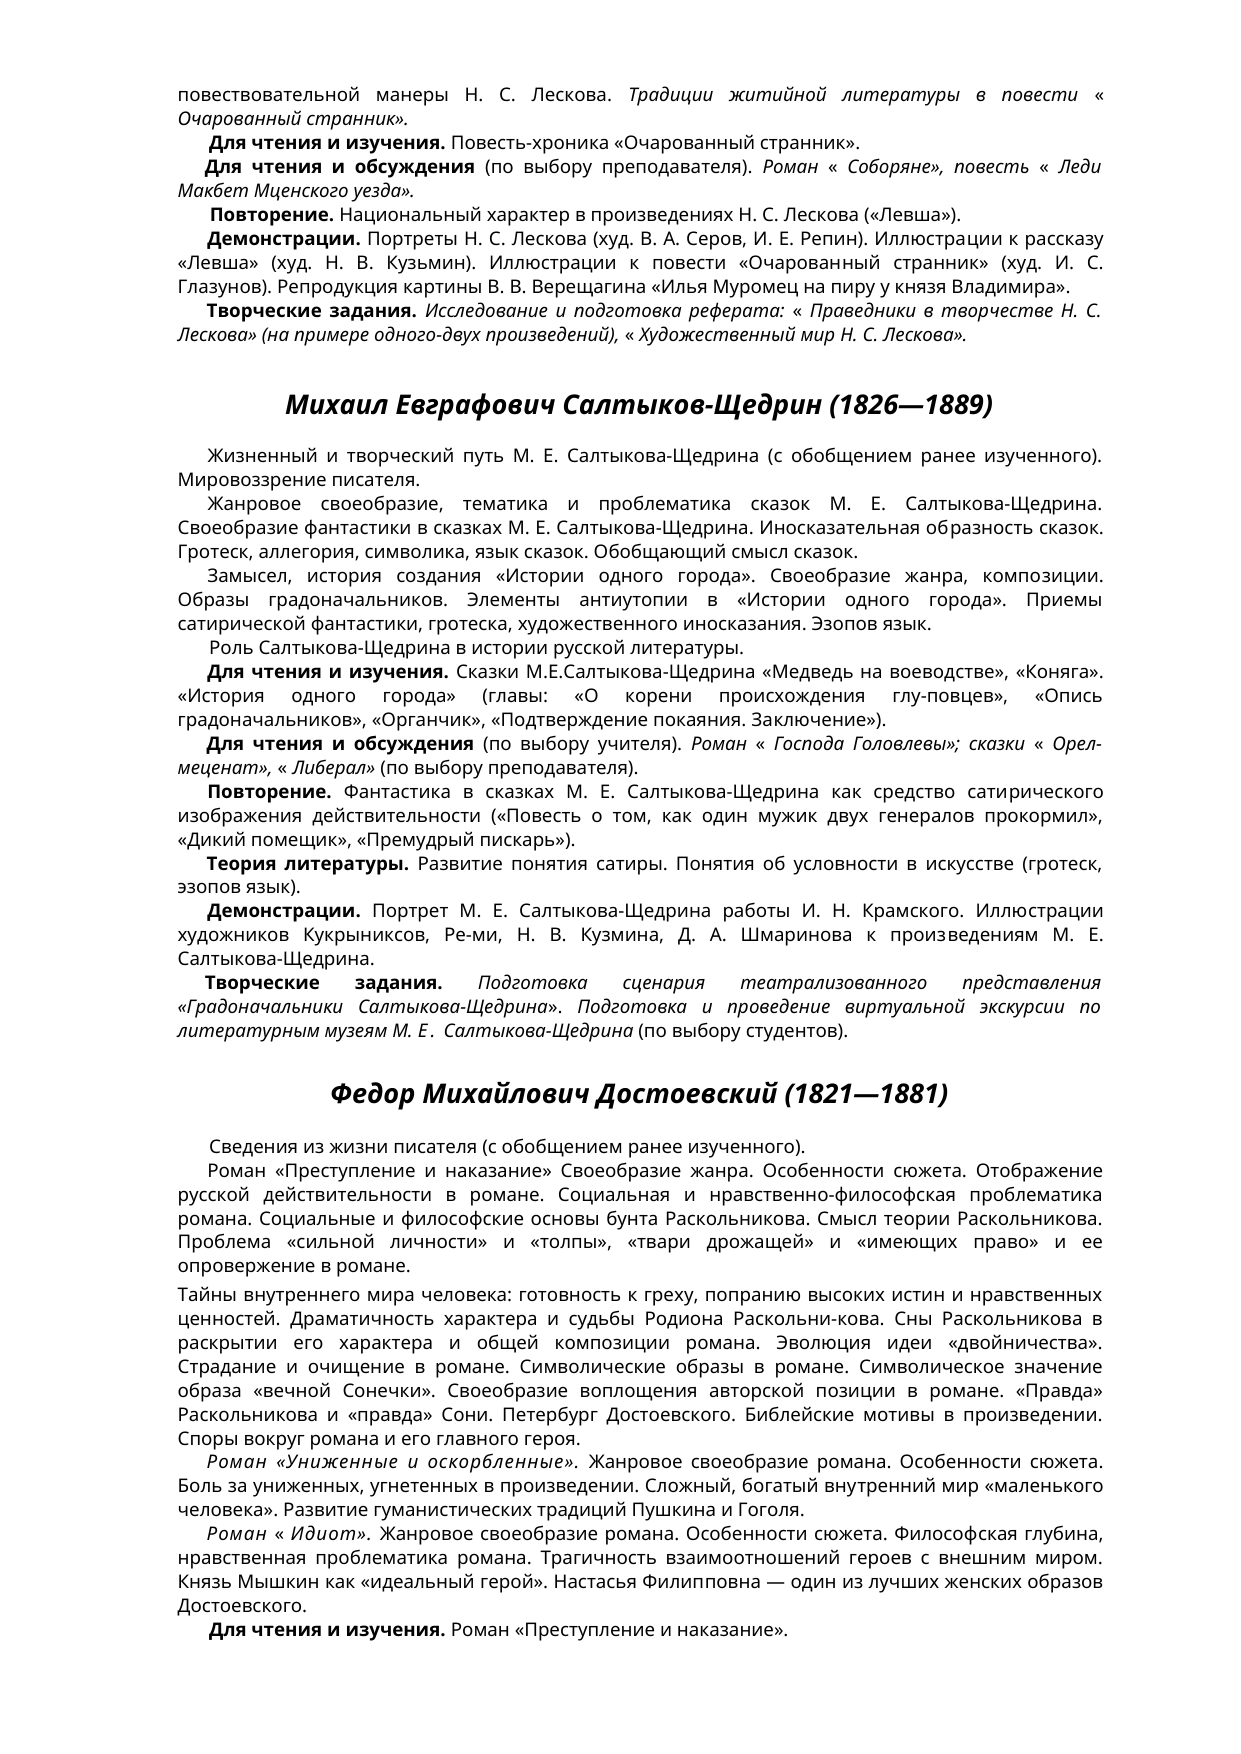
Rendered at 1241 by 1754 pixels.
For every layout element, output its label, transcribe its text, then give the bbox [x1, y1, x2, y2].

text Роман « Идиот». Жанровое своеобразие романа. Особенности сюжета. Философская глубина, нравственная проблематика романа. Трагичность взаимоотношений героев с внешним миром. Князь Мышкин как «идеальный герой». Настасья Филипповна — один из лучших женских образов Достоевского. [177, 1522, 1104, 1617]
text Демонстрации. Портрет М. Е. Салтыкова-Щедрина работы И. Н. Крамского. Иллюстрации художников Кукрыниксов, Ре-ми, Н. В. Кузмина, Д. А. Шмаринова к произведениям М. Е. Салтыкова-Щедрина. [177, 899, 1104, 971]
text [177, 83, 1104, 131]
text Повторение. Фантастика в сказках М. Е. Салтыкова-Щедрина как средство сатирического изображения действительности («Повесть о том, как один мужик двух генералов прокормил», «Дикий помещик», «Премудрый пискарь»). [177, 779, 1104, 851]
text Федор Михайлович Достоевский (1821—1881) [177, 1075, 1104, 1112]
text Для чтения и обсуждения (по выбору учителя). Роман « Господа Головлевы»; сказки « Орел-меценат», « Либерал» (по выбору преподавателя). [177, 731, 1104, 779]
text Повторение. Национальный характер в произведениях Н. С. Лескова («Левша»). [209, 202, 1104, 226]
text Тайны внутреннего мира человека: готовность к греху, попранию высоких истин и нравственных ценностей. Драматичность характера и судьбы Родиона Раскольни-кова. Сны Раскольникова в раскрытии его характера и общей композиции романа. Эволюция идеи «двойничества». Страдание и очищение в романе. Символические образы в романе. Символическое значение образа «вечной Сонечки». Своеобразие воплощения авторской позиции в романе. «Правда» Раскольникова и «правда» Сони. Петербург Достоевского. Библейские мотивы в произведении. Споры вокруг романа и его главного героя. [177, 1282, 1104, 1450]
text Демонстрации. Портреты Н. С. Лескова (худ. В. А. Серов, И. Е. Репин). Иллюстрации к рассказу «Левша» (худ. Н. В. Кузьмин). Иллюстрации к повести «Очарованный странник» (худ. И. С. Глазунов). Репродукция картины В. В. Верещагина «Илья Муромец на пиру у князя Владимира». [177, 226, 1104, 298]
text Жизненный и творческий путь М. Е. Салтыкова-Щедрина (с обобщением ранее изученного). Мировоззрение писателя. [177, 443, 1104, 491]
text Для чтения и обсуждения (по выбору преподавателя). Роман « Соборяне», повесть « Леди Макбет Мценского уезда». [177, 154, 1104, 202]
text Замысел, история создания «Истории одного города». Своеобразие жанра, композиции. Образы градоначальников. Элементы антиутопии в «Истории одного города». Приемы сатирической фантастики, гротеска, художественного иносказания. Эзопов язык. [177, 563, 1104, 635]
text Сведения из жизни писателя (с обобщением ранее изученного). [209, 1134, 1104, 1158]
text Михаил Евграфович Салтыков-Щедрин (1826—1889) [177, 385, 1104, 422]
text Жанровое своеобразие, тематика и проблематика сказок М. Е. Салтыкова-Щедрина. Своеобразие фантастики в сказках М. Е. Салтыкова-Щедрина. Иносказательная образность сказок. Гротеск, аллегория, символика, язык сказок. Обобщающий смысл сказок. [177, 491, 1104, 563]
text Роль Салтыкова-Щедрина в истории русской литературы. [209, 635, 1104, 659]
text Для чтения и изучения. Повесть-хроника «Очарованный странник». [209, 131, 1104, 154]
text Роман «Униженные и оскорбленные». Жанровое своеобразие романа. Особенности сюжета. Боль за униженных, угнетенных в произведении. Сложный, богатый внутренний мир «маленького человека». Развитие гуманистических традиций Пушкина и Гоголя. [177, 1450, 1104, 1522]
text Для чтения и изучения. Сказки М.Е.Салтыкова-Щедрина «Медведь на воеводстве», «Коняга». «История одного города» (главы: «О корени происхождения глу-повцев», «Опись градоначальников», «Органчик», «Подтверждение покаяния. Заключение»). [177, 659, 1104, 731]
text Творческие задания. Подготовка сценария театрализованного представления «Градоначальники Салтыкова-Щедрина». Подготовка и проведение виртуальной экскурсии по литературным музеям М. Е. Салтыкова-Щедрина (по выбору студентов). [177, 971, 1104, 1042]
text Роман «Преступление и наказание» Своеобразие жанра. Особенности сюжета. Отображение русской действительности в романе. Социальная и нравственно-философская проблематика романа. Социальные и философские основы бунта Раскольникова. Смысл теории Раскольникова. Проблема «сильной личности» и «толпы», «твари дрожащей» и «имеющих право» и ее опровержение в романе. [177, 1158, 1104, 1278]
text Теория литературы. Развитие понятия сатиры. Понятия об условности в искусстве (гротеск, эзопов язык). [177, 851, 1104, 899]
text Творческие задания. Исследование и подготовка реферата: « Праведники в творчестве Н. С. Лескова» (на примере одного-двух произведений), « Художественный мир Н. С. Лескова». [177, 298, 1104, 346]
text Для чтения и изучения. Роман «Преступление и наказание». [209, 1617, 1104, 1641]
